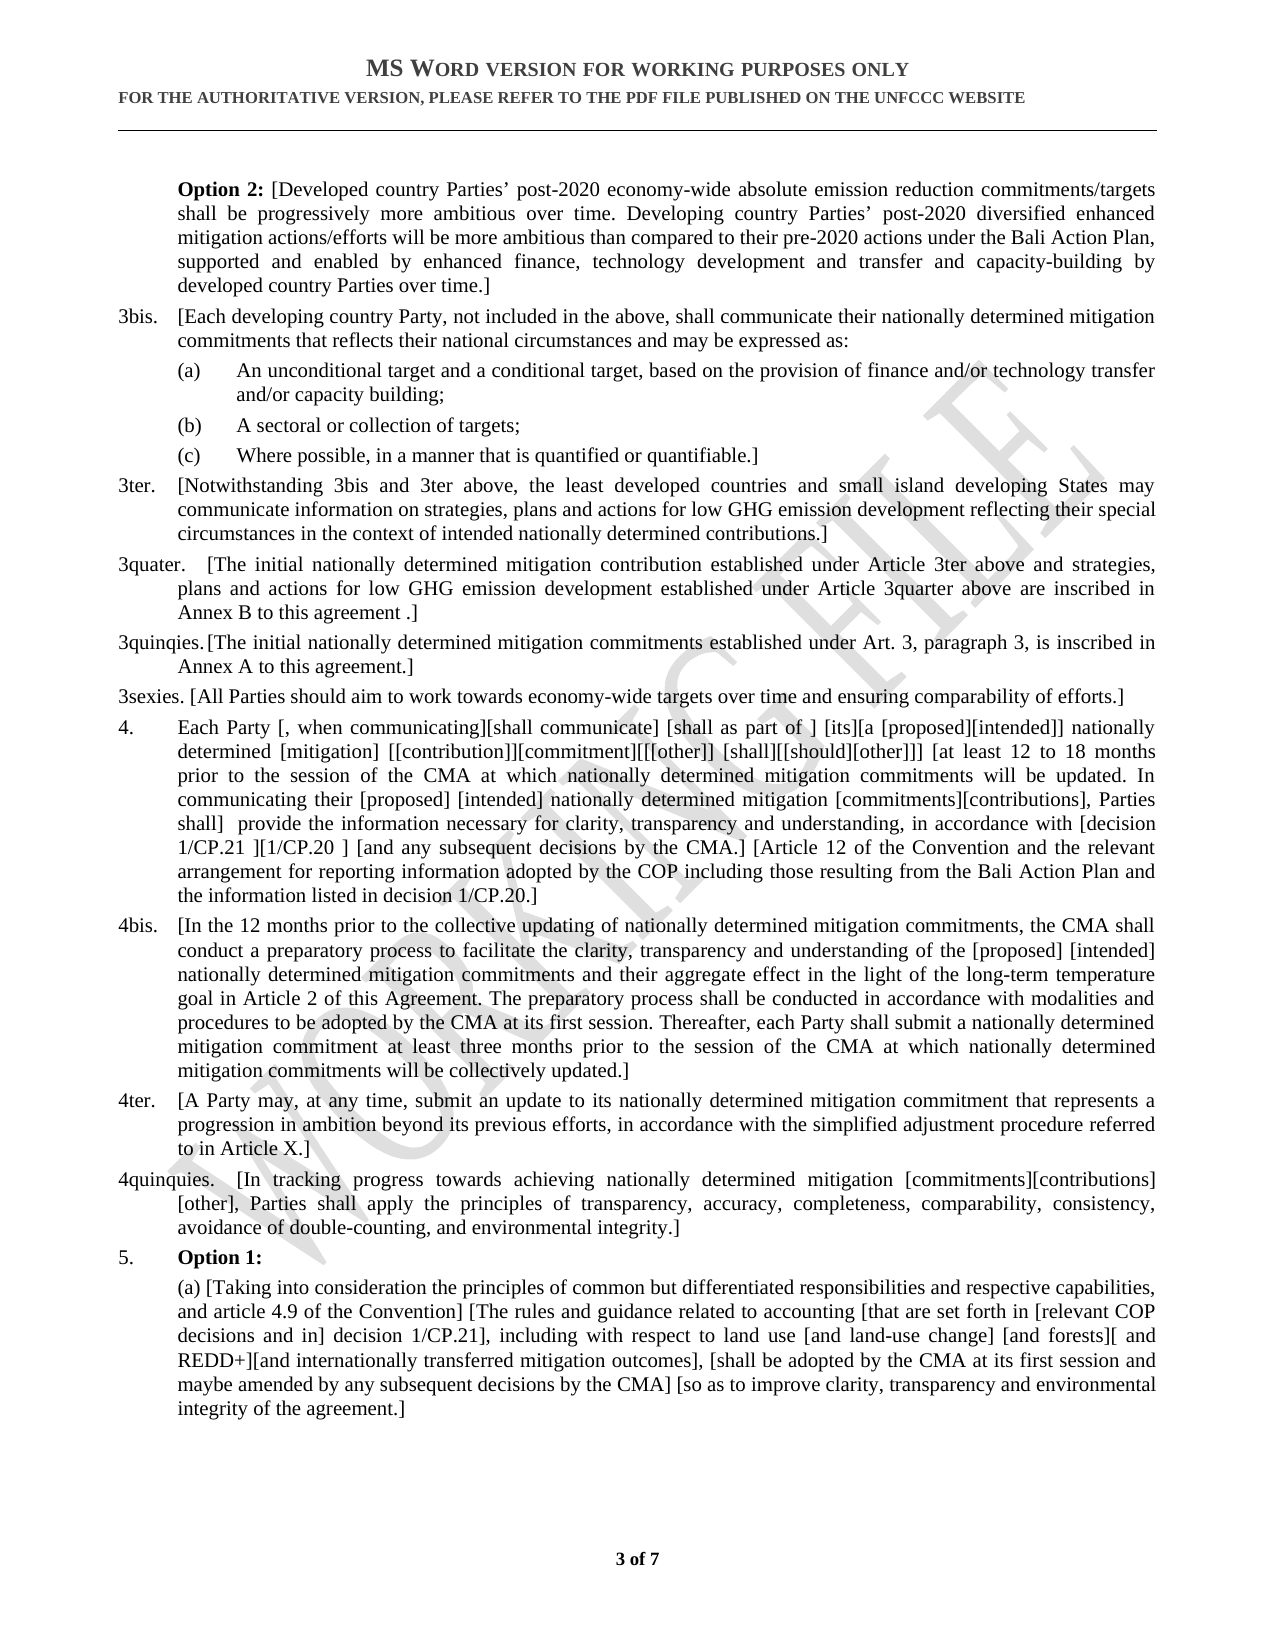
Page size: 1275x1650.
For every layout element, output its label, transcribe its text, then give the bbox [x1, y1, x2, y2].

text 3bis. [Each developing country Party, not included in the above, shall communicate their nationally determined mitigation commitments that reflects their national circumstances and may be expressed as: [118, 304, 1157, 352]
text 3ter. [Notwithstanding 3bis and 3ter above, the least developed countries and small island developing States may communicate information on strategies, plans and actions for low GHG emission development reflecting their special circumstances in the context of intended nationally determined contributions.] [118, 473, 1157, 545]
text 4quinquies. [In tracking progress towards achieving nationally determined mitigation [commitments][contributions][other], Parties shall apply the principles of transparency, accuracy, completeness, comparability, consistency, avoidance of double-counting, and environmental integrity.] [118, 1167, 1157, 1239]
text 5. Option 1: [118, 1245, 1157, 1269]
text 3sexies. [All Parties should aim to work towards economy-wide targets over time and ensuring comparability of efforts.] [118, 684, 1157, 708]
text (c) Where possible, in a manner that is quantified or quantifiable.] [177, 443, 1157, 467]
text (a) [Taking into consideration the principles of common but differentiated responsibilities and respective capabilities, and article 4.9 of the Convention] [The rules and guidance related to accounting [that are set forth in [relevant COP decisions and in] decision 1/CP.21], including with respect to land use [and land-use change] [and forests][ and REDD+][and internationally transferred mitigation outcomes], [shall be adopted by the CMA at its first session and maybe amended by any subsequent decisions by the CMA] [so as to improve clarity, transparency and environmental integrity of the agreement.] [177, 1275, 1157, 1420]
text 4bis. [In the 12 months prior to the collective updating of nationally determined mitigation commitments, the CMA shall conduct a preparatory process to facilitate the clarity, transparency and understanding of the [proposed] [intended] nationally determined mitigation commitments and their aggregate effect in the light of the long-term temperature goal in Article 2 of this Agreement. The preparatory process shall be conducted in accordance with modalities and procedures to be adopted by the CMA at its first session. Thereafter, each Party shall submit a nationally determined mitigation commitment at least three months prior to the session of the CMA at which nationally determined mitigation commitments will be collectively updated.] [118, 913, 1157, 1082]
text 3quinqies. [The initial nationally determined mitigation commitments established under Art. 3, paragraph 3, is inscribed in Annex A to this agreement.] [118, 630, 1157, 678]
text 3quater. [The initial nationally determined mitigation contribution established under Article 3ter above and strategies, plans and actions for low GHG emission development established under Article 3quarter above are inscribed in Annex B to this agreement .] [118, 552, 1157, 624]
text 4ter. [A Party may, at any time, submit an update to its nationally determined mitigation commitment that represents a progression in ambition beyond its previous efforts, in accordance with the simplified adjustment procedure referred to in Article X.] [118, 1088, 1157, 1160]
text (a) An unconditional target and a conditional target, based on the provision of finance and/or technology transfer and/or capacity building; [177, 358, 1157, 406]
text Option 2: [Developed country Parties’ post-2020 economy-wide absolute emission reduction commitments/targets shall be progressively more ambitious over time. Developing country Parties’ post-2020 diversified enhanced mitigation actions/efforts will be more ambitious than compared to their pre-2020 actions under the Bali Action Plan, supported and enabled by enhanced finance, technology development and transfer and capacity-building by developed country Parties over time.] [177, 177, 1157, 297]
text (b) A sectoral or collection of targets; [177, 412, 1157, 437]
text 4. Each Party [, when communicating][shall communicate] [shall as part of ] [its][a [proposed][intended]] nationally determined [mitigation] [[contribution]][commitment][[[other]] [shall][[should][other]]] [at least 12 to 18 months prior to the session of the CMA at which nationally determined mitigation commitments will be updated. In communicating their [proposed] [intended] nationally determined mitigation [commitments][contributions], Parties shall] provide the information necessary for clarity, transparency and understanding, in accordance with [decision 1/CP.21 ][1/CP.20 ] [and any subsequent decisions by the CMA.] [Article 12 of the Convention and the relevant arrangement for reporting information adopted by the COP including those resulting from the Bali Action Plan and the information listed in decision 1/CP.20.] [118, 715, 1157, 907]
